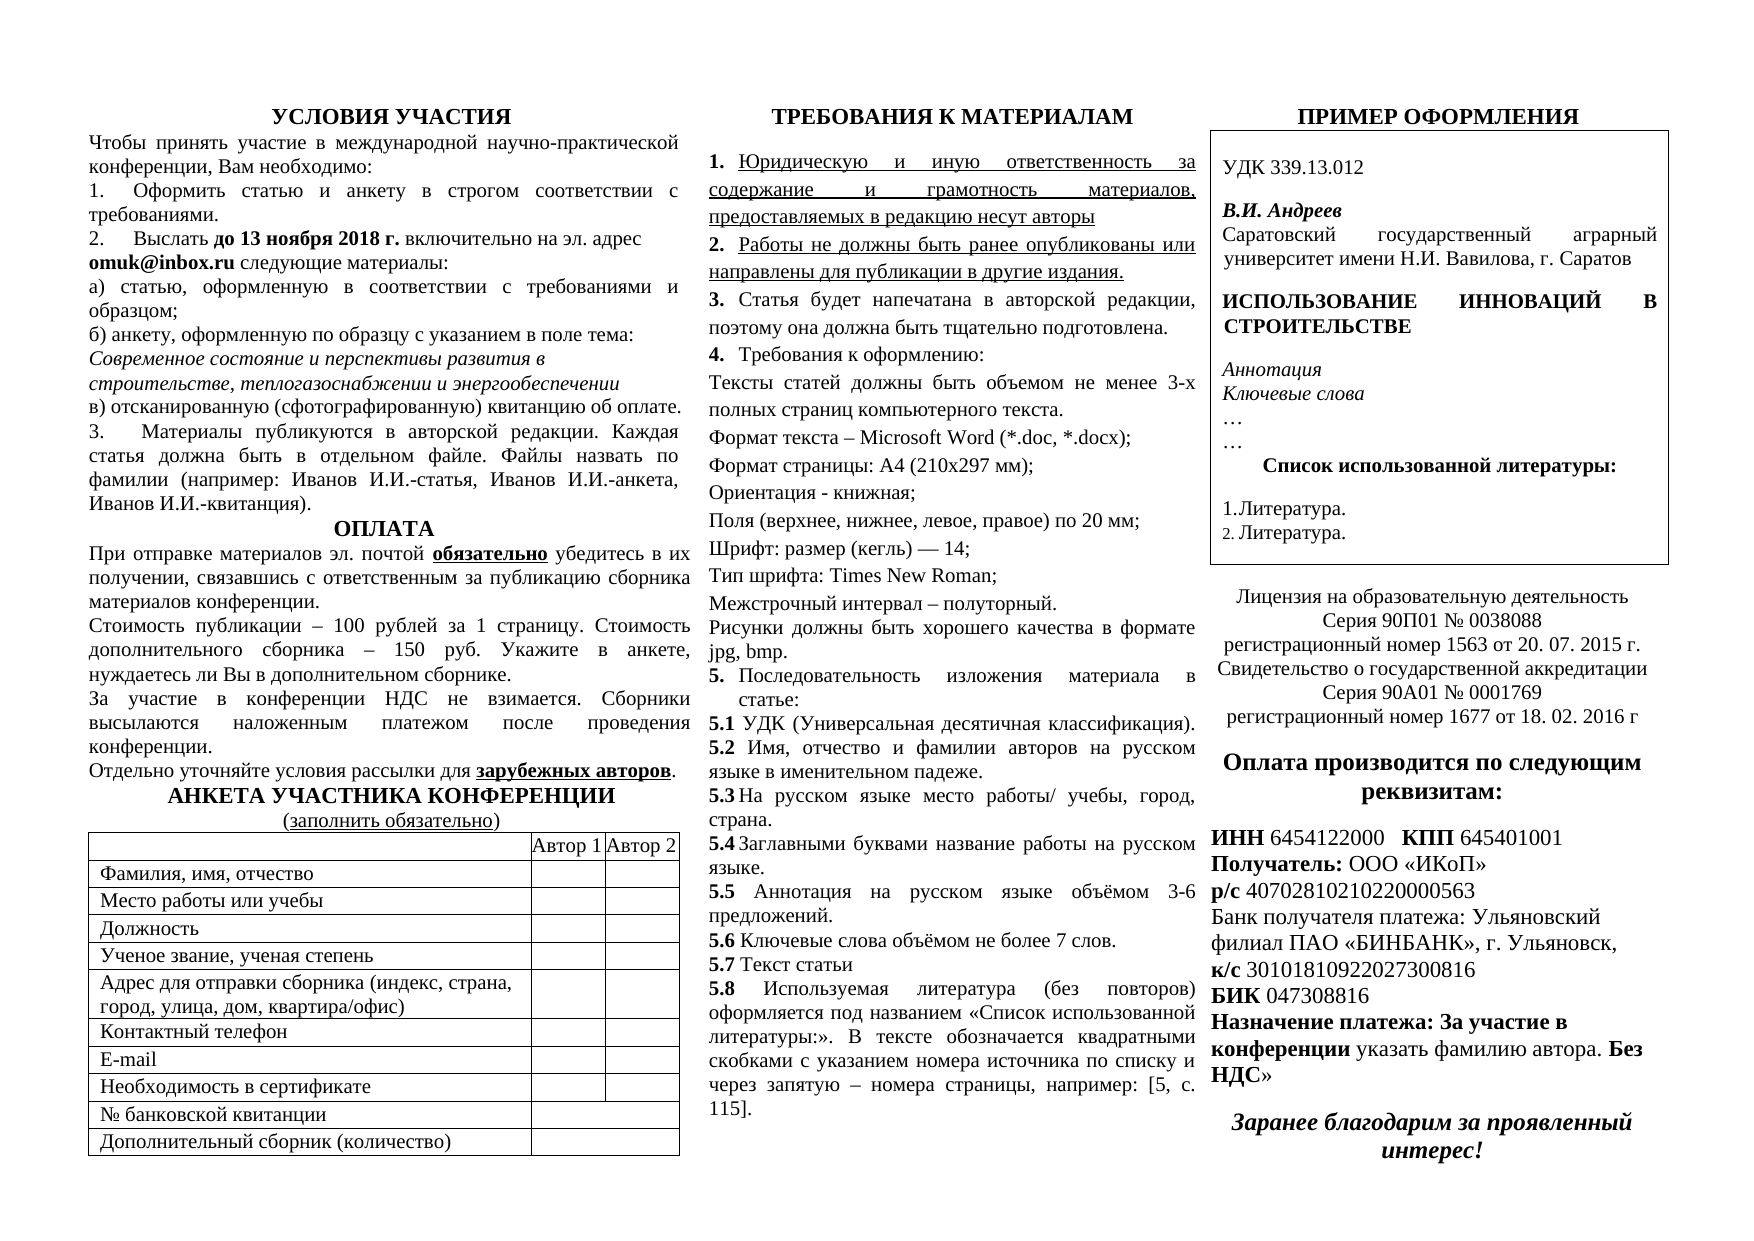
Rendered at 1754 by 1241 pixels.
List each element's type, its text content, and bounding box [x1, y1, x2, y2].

text 5.7 Текст статьи [709, 952, 1196, 976]
text Свидетельство о государственной аккредитации [1211, 656, 1654, 680]
text Межстрочный интервал – полуторный. [709, 591, 1196, 615]
list Заглавными буквами название работы на русском языке. [709, 831, 1196, 879]
text Формат текста – Microsoft Word (*.doc, *.docx); [709, 425, 1196, 449]
list Последовательность изложения материала в статье: [709, 663, 1196, 711]
table_cell [532, 888, 605, 914]
text 5.8 Используемая литература (без повторов) оформляется под названием «Список использованной литературы:». В тексте обозначается квадратными скобками с указанием номера источника по списку и через запятую – номера страницы, например: [5, с. 115]. [709, 976, 1196, 1120]
table_cell [606, 1019, 679, 1046]
table_cell [606, 888, 679, 914]
text Формат страницы: А4 (210x297 мм); [709, 453, 1196, 477]
text Стоимость публикации – 100 рублей за 1 страницу. Стоимость дополнительного сборника – 150 руб. Укажите в анкете, нуждаетесь ли Вы в дополнительном сборнике. [89, 613, 691, 686]
text Банк получателя платежа: Ульяновский филиал ПАО «БИНБАНК», г. Ульяновск, [1211, 903, 1654, 956]
list Материалы публикуются в авторской редакции. Каждая статья должна быть в отдельном файле. Файлы назвать по фамилии (например: Иванов И.И.-статья, Иванов И.И.-анкета, Иванов И.И.-квитанция). [89, 418, 679, 515]
text Лицензия на образовательную деятельность [1211, 584, 1654, 608]
table_cell [532, 1047, 605, 1073]
text (заполнить обязательно) [103, 808, 679, 832]
table_cell [532, 943, 605, 969]
table_cell Место работы или учебы [89, 888, 531, 914]
table_cell [532, 1129, 679, 1155]
table_cell Ученое звание, ученая степень [89, 943, 531, 969]
table_cell Должность [89, 915, 531, 942]
text Рисунки должны быть хорошего качества в формате jpg, bmp. [709, 615, 1196, 663]
table_cell Дополнительный сборник (количество) [89, 1129, 531, 1155]
text Тип шрифта: Times New Roman; [709, 563, 1196, 587]
text ОПЛАТА [89, 515, 679, 541]
list Статья будет напечатана в авторской редакции, поэтому она должна быть тщательно подготовлена. [709, 287, 1196, 339]
text Серия 90А01 № 0001769 [1211, 680, 1654, 704]
text АНКЕТА УЧАСТНИКА КОНФЕРЕНЦИИ [103, 782, 679, 808]
text а) статью, оформленную в соответствии с требованиями и образцом; [89, 274, 679, 322]
text 5.6 Ключевые слова объёмом не более 7 слов. [709, 927, 1196, 952]
list Юридическую и иную ответственность за содержание и грамотность материалов, предоставляемых в редакцию несут авторы [709, 149, 1196, 197]
table_cell [532, 970, 605, 1018]
text При отправке материалов эл. почтой обязательно убедитесь в их получении, связавшись с ответственным за публикацию сборника материалов конференции. [89, 541, 691, 613]
list Оформить статью и анкету в строгом соответствии с требованиями. [89, 178, 679, 226]
table_cell № банковской квитанции [89, 1102, 531, 1128]
text к/с 30101810922027300816 [1211, 956, 1654, 982]
text в) отсканированную (сфотографированную) квитанцию об оплате. [89, 394, 691, 418]
text Ориентация - книжная; [709, 480, 1196, 504]
table_header [89, 833, 531, 859]
text р/с 40702810210220000563 [1211, 877, 1654, 903]
text Заранее благодарим за проявленный интерес! [1211, 1107, 1654, 1164]
list Выслать до 13 ноября 2018 г. включительно на эл. адрес omuk@inbox.ru следующие материалы: [89, 226, 679, 274]
table_cell [606, 1074, 679, 1101]
text За участие в конференции НДС не взимается. Сборники высылаются наложенным платежом после проведения конференции. [89, 686, 691, 758]
text Тексты статей должны быть объемом не менее 3-х полных страниц компьютерного текста. [709, 370, 1196, 421]
table_cell [532, 1074, 605, 1101]
text 5.1 УДК (Универсальная десятичная классификация). 5.2 Имя, отчество и фамилии авторов на русском языке в именительном падеже. [709, 711, 1196, 783]
text Получатель: ООО «ИКоП» [1211, 850, 1654, 877]
text ТРЕБОВАНИЯ К МАТЕРИАЛАМ [709, 103, 1196, 130]
table_cell [606, 861, 679, 887]
text Отдельно уточняйте условия рассылки для зарубежных авторов. [89, 758, 691, 782]
text б) анкету, оформленную по образцу с указанием в поле тема: Современное состояние и перспективы развития в строительстве, теплогазоснабжении и энергообеспечении [89, 322, 694, 394]
text ПРИМЕР ОФОРМЛЕНИЯ [1211, 103, 1666, 130]
table_cell Адрес для отправки сборника (индекс, страна, город, улица, дом, квартира/офис) [89, 970, 531, 1018]
text регистрационный номер 1563 от 20. 07. 2015 г. [1211, 632, 1654, 656]
table_cell [532, 1019, 605, 1046]
text Шрифт: размер (кегль) — 14; [709, 535, 1196, 559]
table_header Автор 1 [532, 833, 605, 859]
text БИК 047308816 [1211, 982, 1654, 1008]
table_header Автор 2 [606, 833, 679, 859]
table_cell Фамилия, имя, отчество [89, 861, 531, 887]
text Оплата производится по следующим реквизитам: [1211, 747, 1654, 805]
text Чтобы принять участие в международной научно-практической конференции, Вам необходимо: [89, 130, 679, 178]
text УСЛОВИЯ УЧАСТИЯ [103, 103, 679, 130]
table_cell [606, 915, 679, 942]
table_cell [532, 1102, 679, 1128]
text 5.5 Аннотация на русском языке объёмом 3-6 предложений. [709, 879, 1196, 927]
text регистрационный номер 1677 от 18. 02. 2016 г [1211, 704, 1654, 728]
text Поля (верхнее, нижнее, левое, правое) по 20 мм; [709, 508, 1196, 532]
text Назначение платежа: За участие в конференции указать фамилию автора. Без НДС» [1211, 1008, 1663, 1087]
table_cell Контактный телефон [89, 1019, 531, 1046]
table_cell [606, 943, 679, 969]
text ИНН 6454122000 КПП 645401001 [1211, 824, 1654, 850]
table_cell [606, 970, 679, 1018]
table_header УДК 339.13.012 В.И. Андреев Саратовский государственный аграрный университет имени Н.И. Вавилова, г. Саратов Использование инноваций в строительстве Аннотация Ключевые слова … … Список использованной литературы: Литература. Литература. [1211, 131, 1668, 563]
table_cell [606, 1047, 679, 1073]
table_cell [532, 915, 605, 942]
text Серия 90П01 № 0038088 [1211, 608, 1654, 632]
table_cell [532, 861, 605, 887]
table_cell E-mail [89, 1047, 531, 1073]
list Требования к оформлению: [709, 342, 1196, 366]
list Работы не должны быть ранее опубликованы или направлены для публикации в другие издания. [709, 232, 1196, 283]
table_cell Необходимость в сертификате [89, 1074, 531, 1101]
list Юридическую и иную ответственность за содержание и грамотность материалов, предоставляемых в редакцию несут авторы [709, 199, 1196, 228]
list На русском языке место работы/ учебы, город, страна. [709, 783, 1196, 831]
